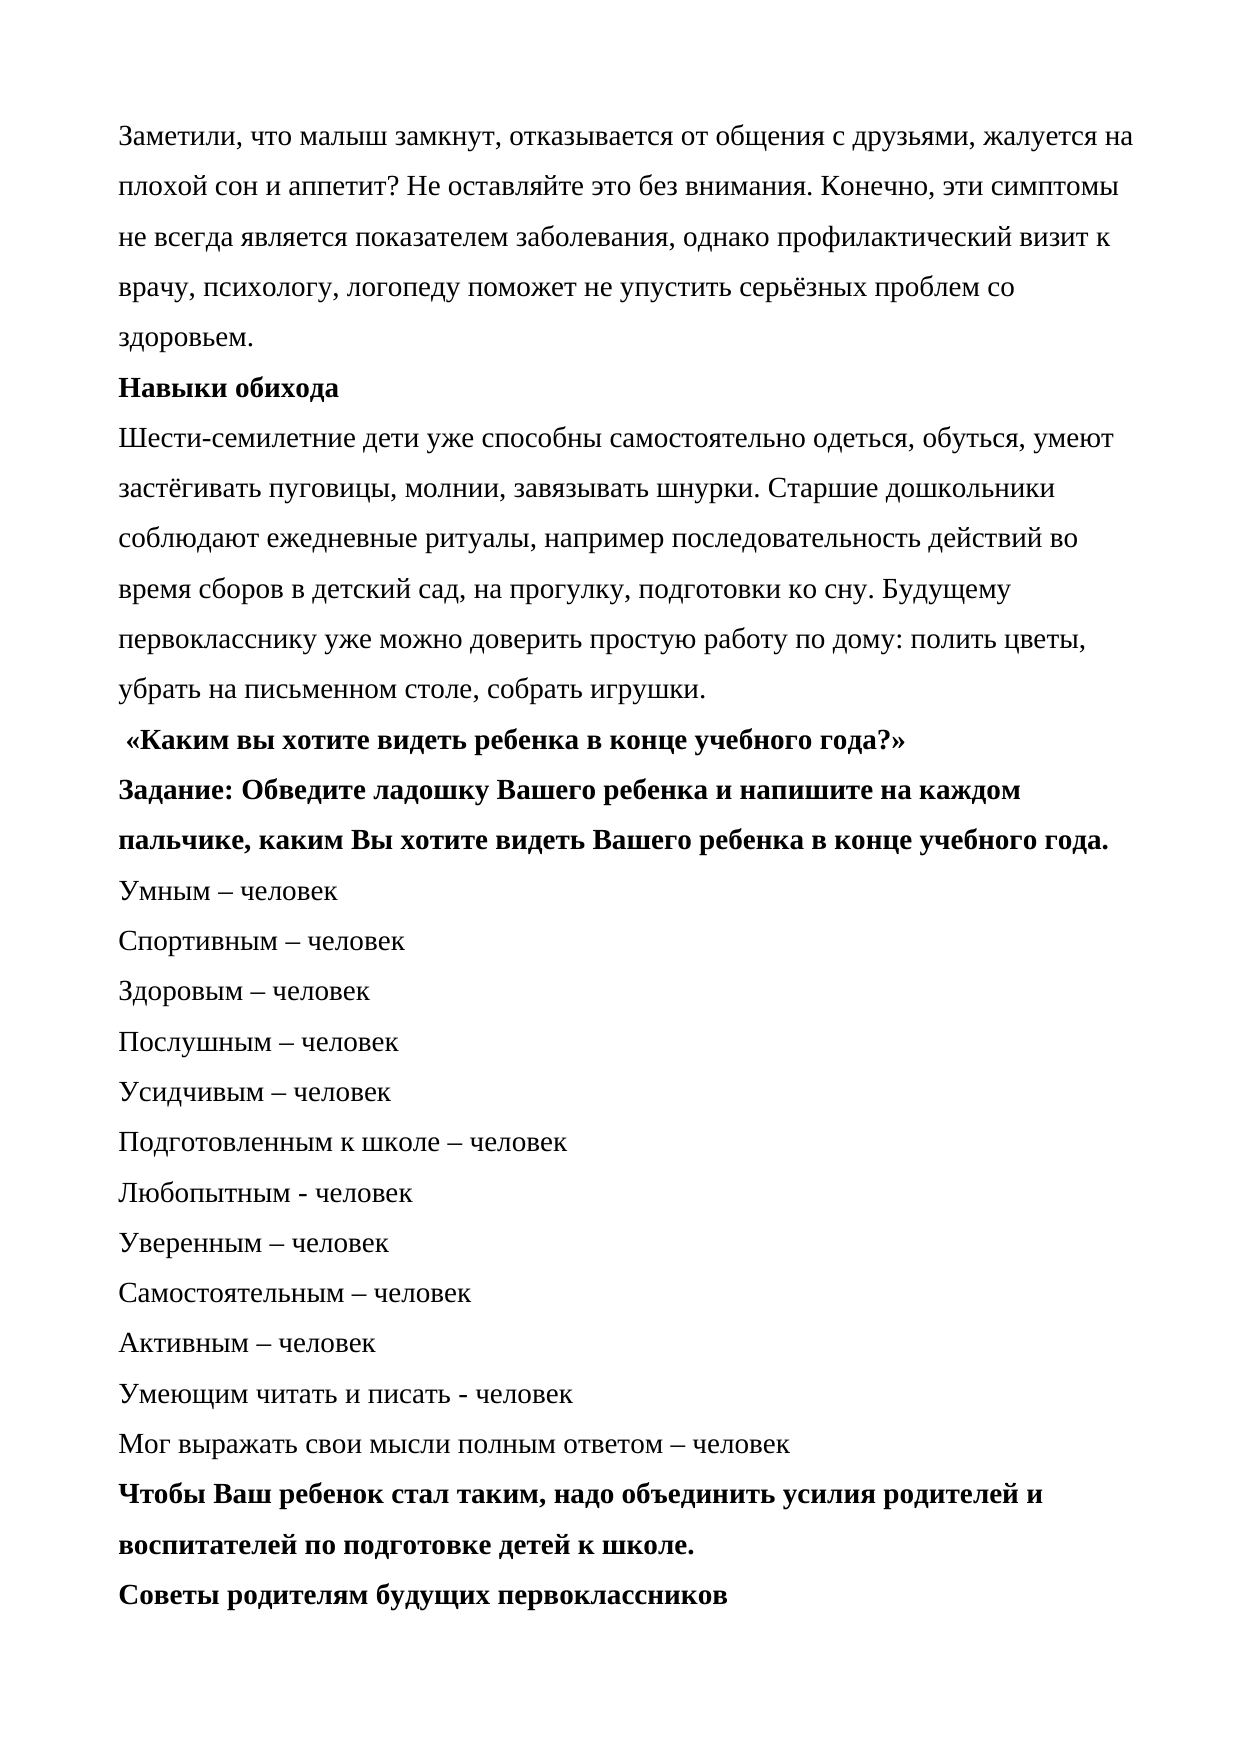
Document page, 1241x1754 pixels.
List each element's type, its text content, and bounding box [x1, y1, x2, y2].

text Усидчивым – человек [118, 1074, 1137, 1108]
text Мог выражать свои мысли полным ответом – человек [118, 1426, 1137, 1460]
text Умным – человек [118, 873, 1137, 906]
text Подготовленным к школе – человек [118, 1124, 1137, 1158]
text Любопытным - человек [118, 1175, 1137, 1208]
text Задание: Обведите ладошку Вашего ребенка и напишите на каждом пальчике, каким Вы хотите видеть Вашего ребенка в конце учебного года. [118, 772, 1137, 856]
text Активным – человек [118, 1326, 1137, 1359]
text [118, 118, 1137, 353]
text Самостоятельным – человек [118, 1275, 1137, 1309]
text Умеющим читать и писать - человек [118, 1376, 1137, 1409]
text Советы родителям будущих первоклассников [118, 1577, 1137, 1611]
text Послушным – человек [118, 1024, 1137, 1057]
text Навыки обихода [118, 370, 1137, 403]
text Шести-семилетние дети уже способны самостоятельно одеться, обуться, умеют застёгивать пуговицы, молнии, завязывать шнурки. Старшие дошкольники соблюдают ежедневные ритуалы, например последовательность действий во время сборов в детский сад, на прогулку, подготовки ко сну. Будущему первокласснику уже можно доверить простую работу по дому: полить цветы, убрать на письменном столе, собрать игрушки. [118, 420, 1137, 705]
text Спортивным – человек [118, 923, 1137, 957]
text «Каким вы хотите видеть ребенка в конце учебного года?» [118, 722, 1137, 755]
text Чтобы Ваш ребенок стал таким, надо объединить усилия родителей и воспитателей по подготовке детей к школе. [118, 1477, 1137, 1560]
text Здоровым – человек [118, 973, 1137, 1007]
text Уверенным – человек [118, 1225, 1137, 1258]
